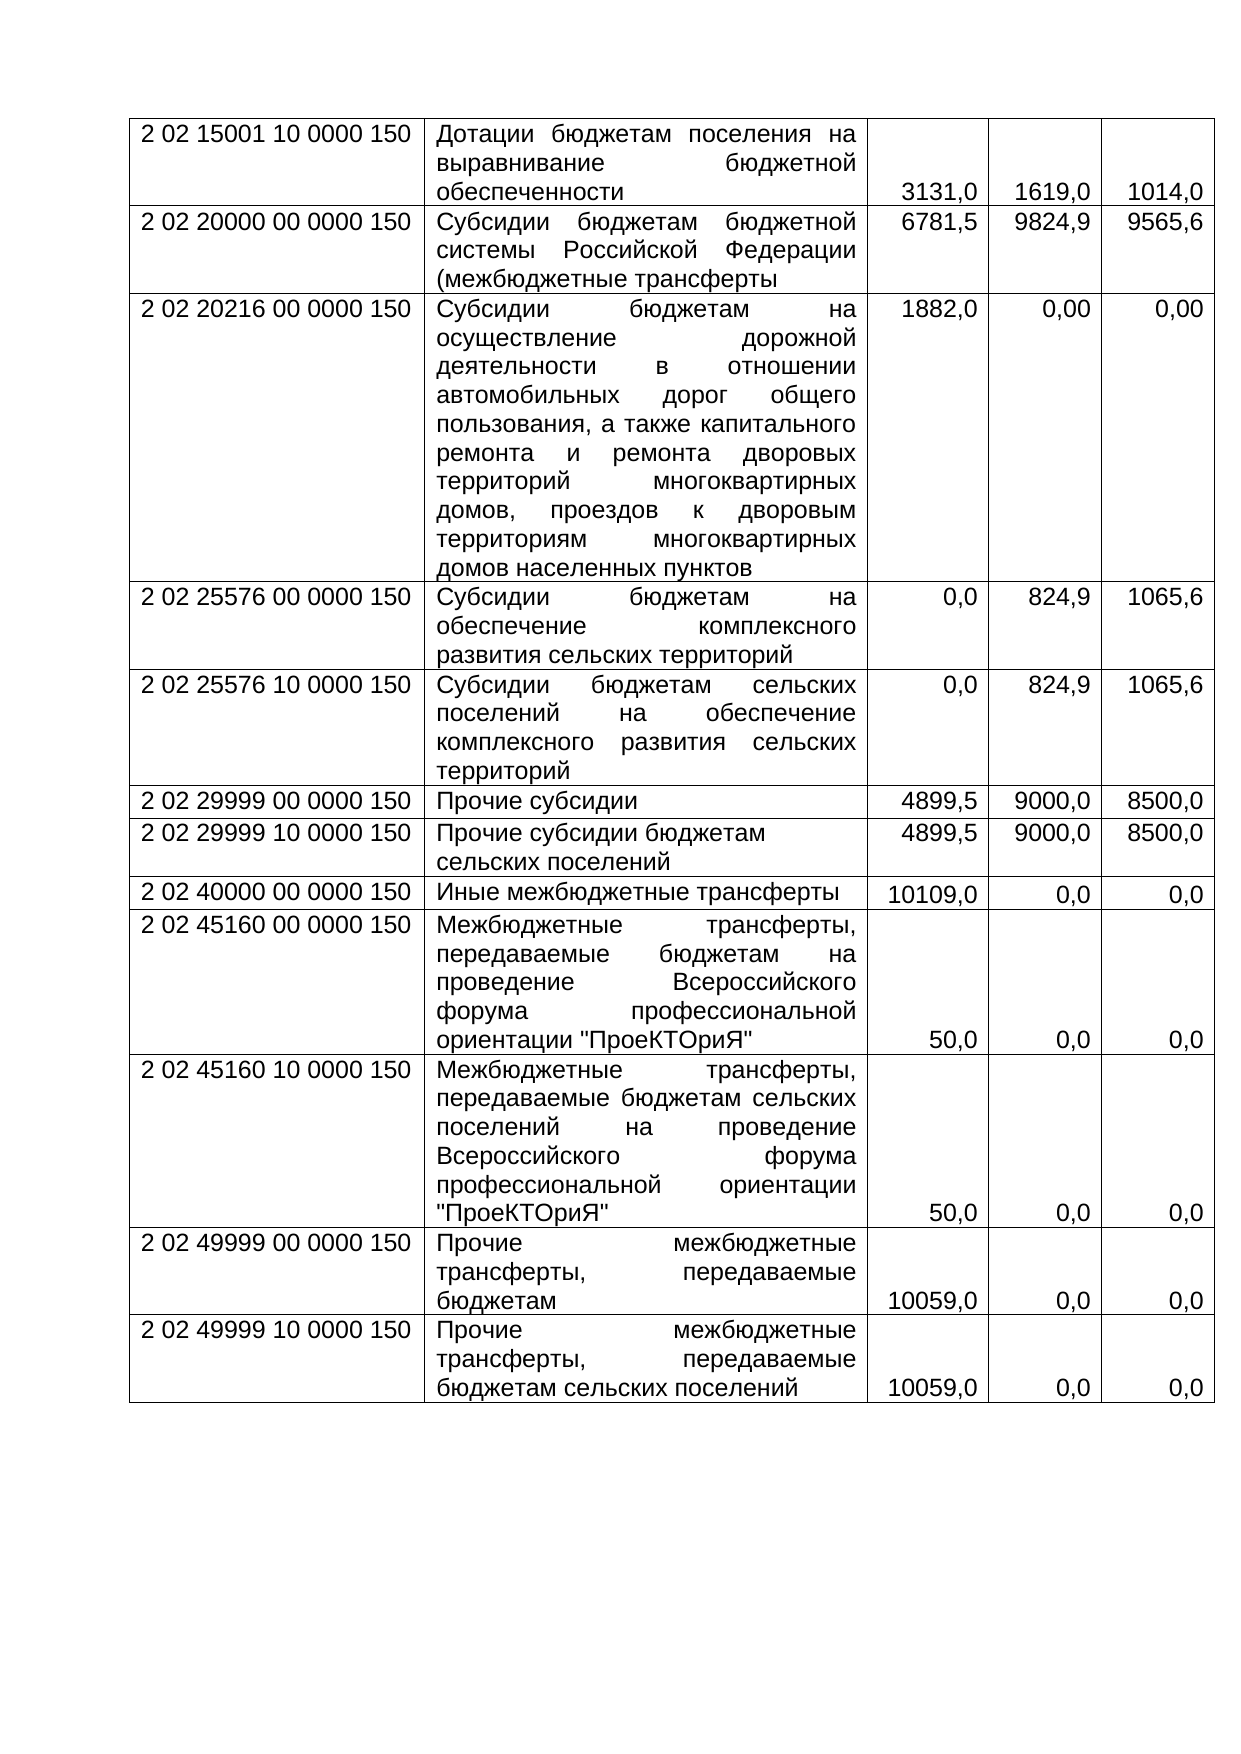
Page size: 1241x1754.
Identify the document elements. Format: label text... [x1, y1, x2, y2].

table_cell Субсидии бюджетам бюджетной системы Российской Федерации (межбюджетные трансферты [425, 206, 867, 293]
table_cell 2 02 29999 10 0000 150 [130, 819, 424, 876]
table_cell 0,0 [1102, 1228, 1214, 1314]
table_cell 10059,0 [868, 1315, 988, 1402]
table_cell 2 02 15001 10 0000 150 [130, 119, 424, 205]
table_cell 10109,0 [868, 877, 988, 909]
table_cell 0,0 [1102, 910, 1214, 1053]
table_cell 824,9 [989, 582, 1101, 668]
table_cell Субсидии бюджетам на обеспечение комплексного развития сельских территорий [425, 582, 867, 668]
table_cell 2 02 29999 00 0000 150 [130, 786, 424, 817]
table_cell 9565,6 [1102, 206, 1214, 293]
table_cell 2 02 25576 00 0000 150 [130, 582, 424, 668]
table_cell 0,0 [989, 910, 1101, 1053]
table_cell 2 02 49999 10 0000 150 [130, 1315, 424, 1402]
table_cell 1014,0 [1102, 119, 1214, 205]
table_cell Межбюджетные трансферты, передаваемые бюджетам сельских поселений на проведение Всероссийского форума профессиональной ориентации "ПроеКТОриЯ" [425, 1055, 867, 1227]
table_cell Межбюджетные трансферты, передаваемые бюджетам на проведение Всероссийского форума профессиональной ориентации "ПроеКТОриЯ" [425, 910, 867, 1053]
table_cell 50,0 [868, 1055, 988, 1227]
table_cell 6781,5 [868, 206, 988, 293]
table_cell 1619,0 [989, 119, 1101, 205]
table_cell 50,0 [868, 910, 988, 1053]
table_cell 824,9 [989, 670, 1101, 784]
table_cell Субсидии бюджетам на осуществление дорожной деятельности в отношении автомобильных дорог общего пользования, а также капитального ремонта и ремонта дворовых территорий многоквартирных домов, проездов к дворовым территориям многоквартирных домов населенных пунктов [425, 294, 867, 581]
table_cell 2 02 45160 10 0000 150 [130, 1055, 424, 1227]
table_cell Дотации бюджетам поселения на выравнивание бюджетной обеспеченности [425, 119, 867, 205]
table_cell 2 02 45160 00 0000 150 [130, 910, 424, 1053]
table_cell 1065,6 [1102, 670, 1214, 784]
table_cell 9000,0 [989, 786, 1101, 817]
table_cell 10059,0 [868, 1228, 988, 1314]
table_cell 3131,0 [868, 119, 988, 205]
table_cell Прочие субсидии бюджетам сельских поселений [425, 819, 867, 876]
table_cell Субсидии бюджетам сельских поселений на обеспечение комплексного развития сельских территорий [425, 670, 867, 784]
table_cell 9824,9 [989, 206, 1101, 293]
table_cell Прочие межбюджетные трансферты, передаваемые бюджетам сельских поселений [425, 1315, 867, 1402]
table_cell 2 02 49999 00 0000 150 [130, 1228, 424, 1314]
table_cell 9000,0 [989, 819, 1101, 876]
table_cell 0,0 [989, 1055, 1101, 1227]
table_cell 2 02 20000 00 0000 150 [130, 206, 424, 293]
table_cell 0,0 [868, 582, 988, 668]
table_cell 2 02 40000 00 0000 150 [130, 877, 424, 909]
table_cell Прочие межбюджетные трансферты, передаваемые бюджетам [425, 1228, 867, 1314]
table_cell 1065,6 [1102, 582, 1214, 668]
table_cell 0,0 [989, 877, 1101, 909]
table_cell 0,0 [1102, 877, 1214, 909]
table_cell 0,0 [989, 1315, 1101, 1402]
table_cell 0,00 [989, 294, 1101, 581]
table_cell 8500,0 [1102, 786, 1214, 817]
table_cell 2 02 25576 10 0000 150 [130, 670, 424, 784]
table_cell 0,00 [1102, 294, 1214, 581]
table_cell 8500,0 [1102, 819, 1214, 876]
table_cell 0,0 [868, 670, 988, 784]
table_cell 4899,5 [868, 819, 988, 876]
table_cell 4899,5 [868, 786, 988, 817]
table_cell Иные межбюджетные трансферты [425, 877, 867, 909]
table_cell 2 02 20216 00 0000 150 [130, 294, 424, 581]
table_cell 0,0 [1102, 1315, 1214, 1402]
table_cell 1882,0 [868, 294, 988, 581]
table_cell 0,0 [989, 1228, 1101, 1314]
table_cell 0,0 [1102, 1055, 1214, 1227]
table_cell Прочие субсидии [425, 786, 867, 817]
